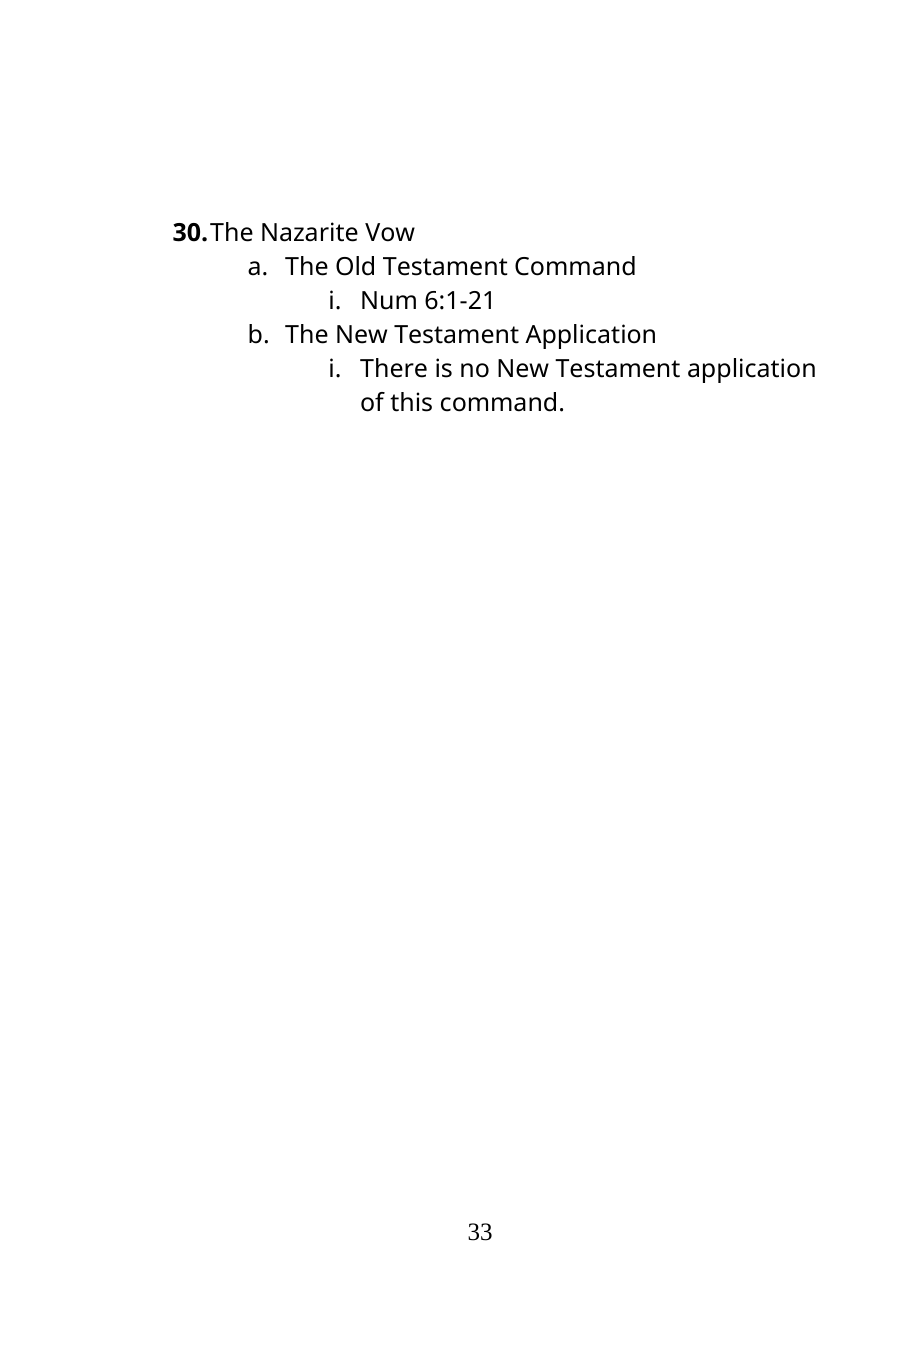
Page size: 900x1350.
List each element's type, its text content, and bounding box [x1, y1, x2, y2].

list The Old Testament Command [247, 249, 825, 283]
list The New Testament Application [247, 317, 825, 351]
list The Nazarite Vow [172, 215, 825, 249]
list There is no New Testament application of this command. [341, 351, 825, 419]
list Num 6:1-21 [341, 283, 825, 317]
